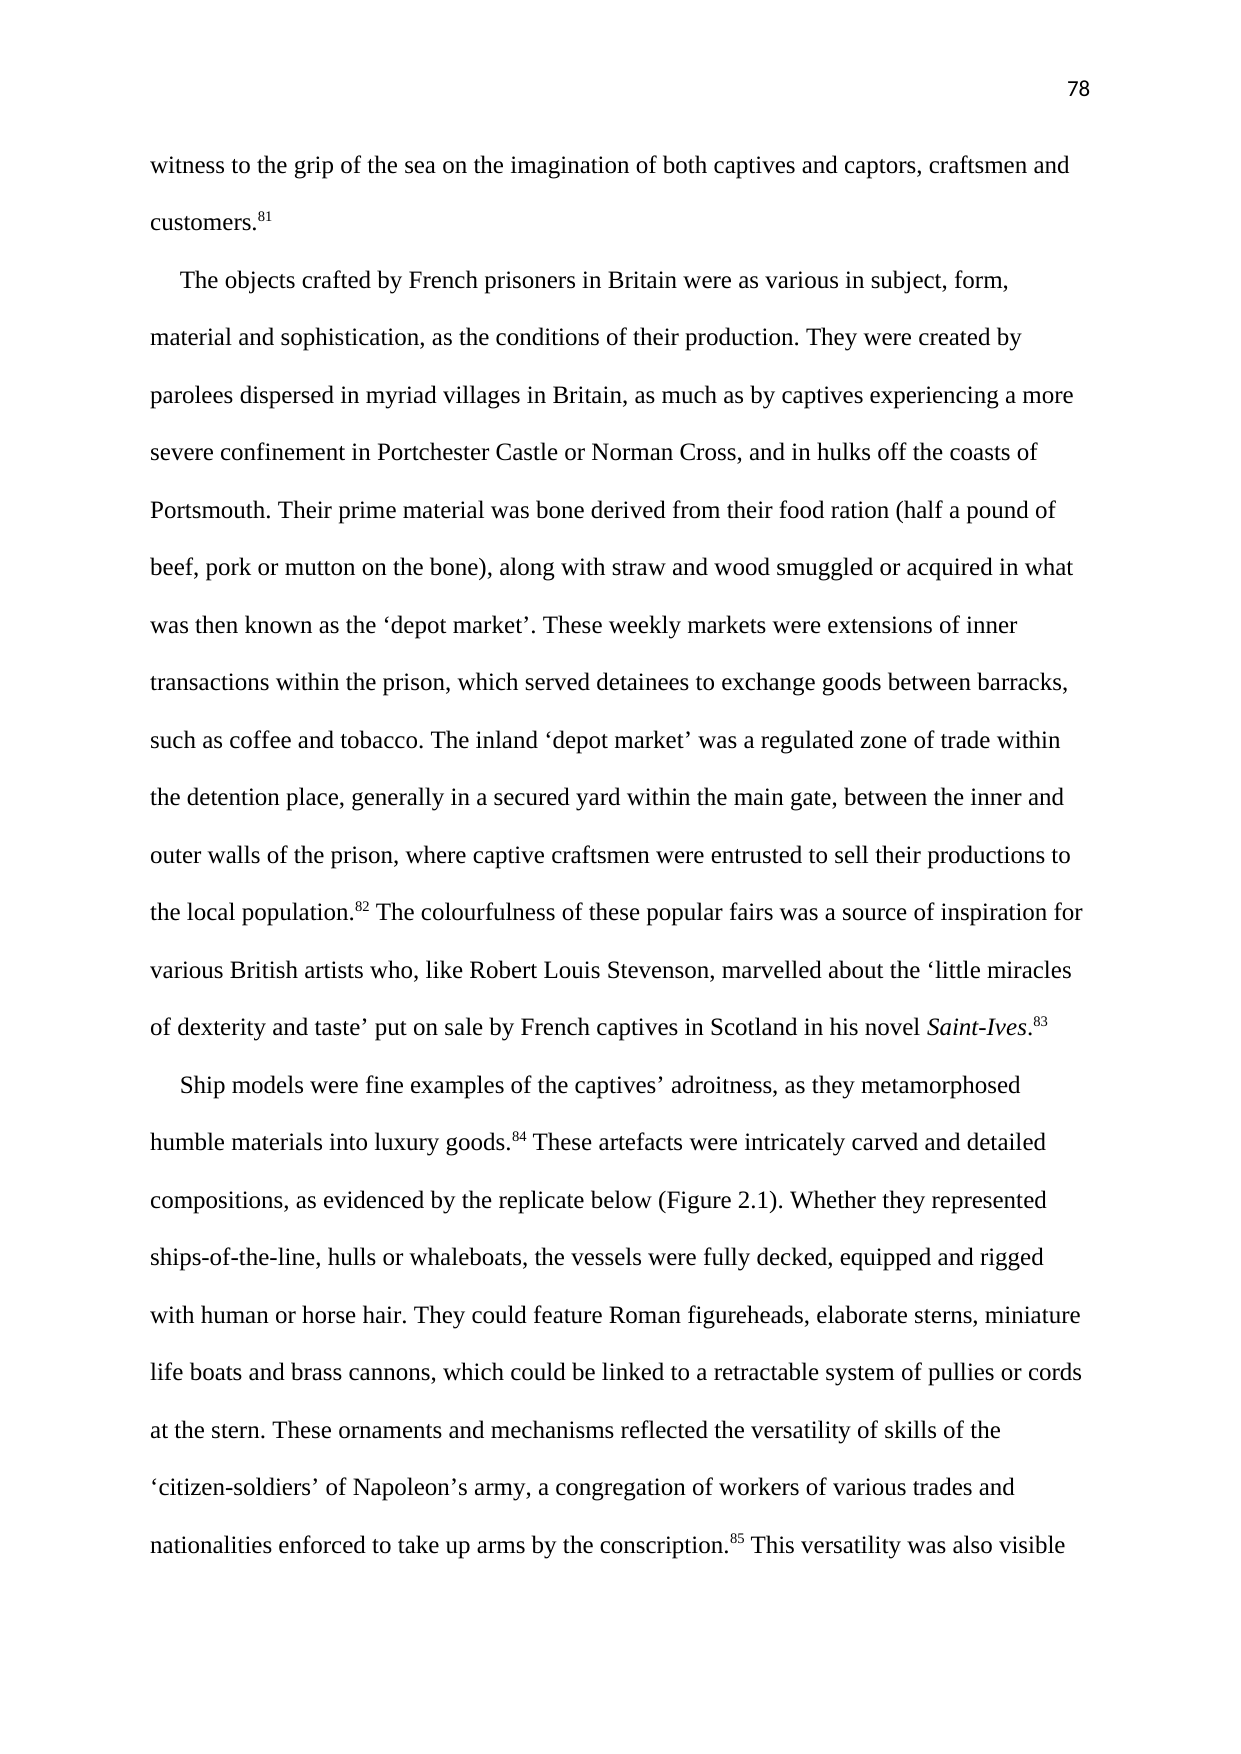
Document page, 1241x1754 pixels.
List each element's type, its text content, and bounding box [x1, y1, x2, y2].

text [150, 1070, 1090, 1559]
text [150, 150, 1090, 236]
text The objects crafted by French prisoners in Britain were as various in subject, form, material and sophistication, as the conditions of their production. They were created by parolees dispersed in myriad villages in Britain, as much as by captives experiencing a more severe confinement in Portchester Castle or Norman Cross, and in hulks off the coasts of Portsmouth. Their prime material was bone derived from their food ration (half a pound of beef, pork or mutton on the bone), along with straw and wood smuggled or acquired in what was then known as the ‘depot market’. These weekly markets were extensions of inner transactions within the prison, which served detainees to exchange goods between barracks, such as coffee and tobacco. The inland ‘depot market’ was a regulated zone of trade within the detention place, generally in a secured yard within the main gate, between the inner and outer walls of the prison, where captive craftsmen were entrusted to sell their productions to the local population. The colourfulness of these popular fairs was a source of inspiration for various British artists who, like Robert Louis Stevenson, marvelled about the ‘little miracles of dexterity and taste’ put on sale by French captives in Scotland in his novel Saint-Ives. [150, 265, 1090, 1041]
